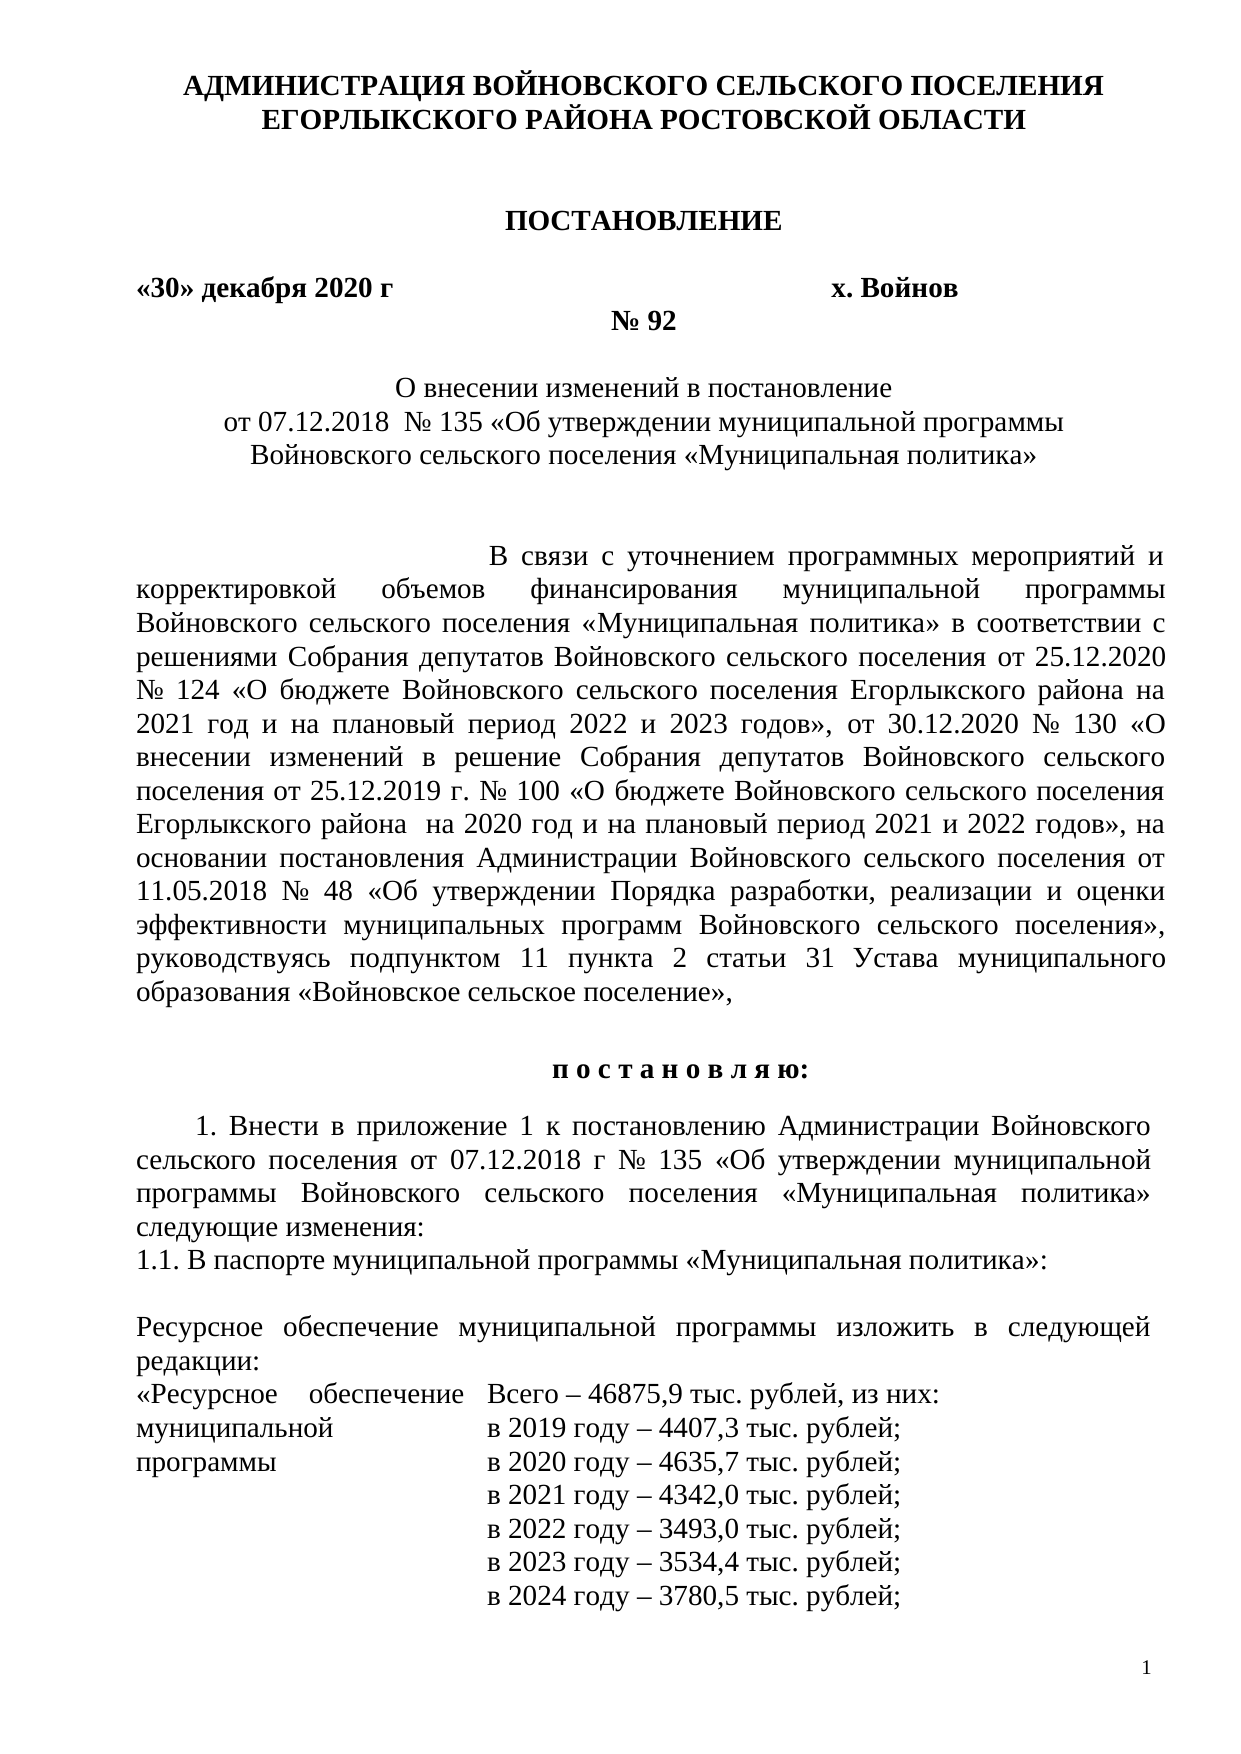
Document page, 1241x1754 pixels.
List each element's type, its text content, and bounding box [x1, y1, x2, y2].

text О внесении изменений в постановление [136, 370, 1152, 404]
text АДМИНИСТРАЦИЯ ВОЙНОВСКОГО СЕЛЬСКОГО ПОСЕЛЕНИЯ [136, 68, 1152, 102]
text «30» декабря 2020 г х. Войнов [136, 270, 1152, 303]
text 1.1. В паспорте муниципальной программы «Муниципальная политика»: [136, 1242, 1152, 1276]
text от 07.12.2018 № 135 «Об утверждении муниципальной программы [136, 404, 1152, 437]
text Войновского сельского поселения «Муниципальная политика» [136, 437, 1152, 471]
text В связи с уточнением программных мероприятий и корректировкой объемов финансирования муниципальной программы Войновского сельского поселения «Муниципальная политика» в соответствии с решениями Собрания депутатов Войновского сельского поселения от 25.12.2020 № 124 «О бюджете Войновского сельского поселения Егорлыкского района на 2021 год и на плановый период 2022 и 2023 годов», от 30.12.2020 № 130 «О внесении изменений в решение Собрания депутатов Войновского сельского поселения от 25.12.2019 г. № 100 «О бюджете Войновского сельского поселения Егорлыкского района на 2020 год и на плановый период 2021 и 2022 годов», на основании постановления Администрации Войновского сельского поселения от 11.05.2018 № 48 «Об утверждении Порядка разработки, реализации и оценки эффективности муниципальных программ Войновского сельского поселения», руководствуясь подпунктом 11 пункта 2 статьи 31 Устава муниципального образования «Войновское сельское поселение», [136, 538, 1166, 1008]
text Ресурсное обеспечение муниципальной программы изложить в следующей редакции: [136, 1309, 1152, 1377]
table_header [125, 1377, 476, 1611]
text ЕГОРЛЫКСКОГО РАЙОНА РОСТОВСКОЙ ОБЛАСТИ [136, 102, 1152, 136]
text п о с т а н о в л я ю: [136, 1051, 1152, 1084]
text ПОСТАНОВЛЕНИЕ [136, 203, 1152, 236]
text № 92 [136, 303, 1152, 337]
text 1. Внести в приложение 1 к постановлению Администрации Войновского сельского поселения от 07.12.2018 г № 135 «Об утверждении муниципальной программы Войновского сельского поселения «Муниципальная политика» следующие изменения: [136, 1108, 1152, 1242]
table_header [476, 1377, 1169, 1611]
